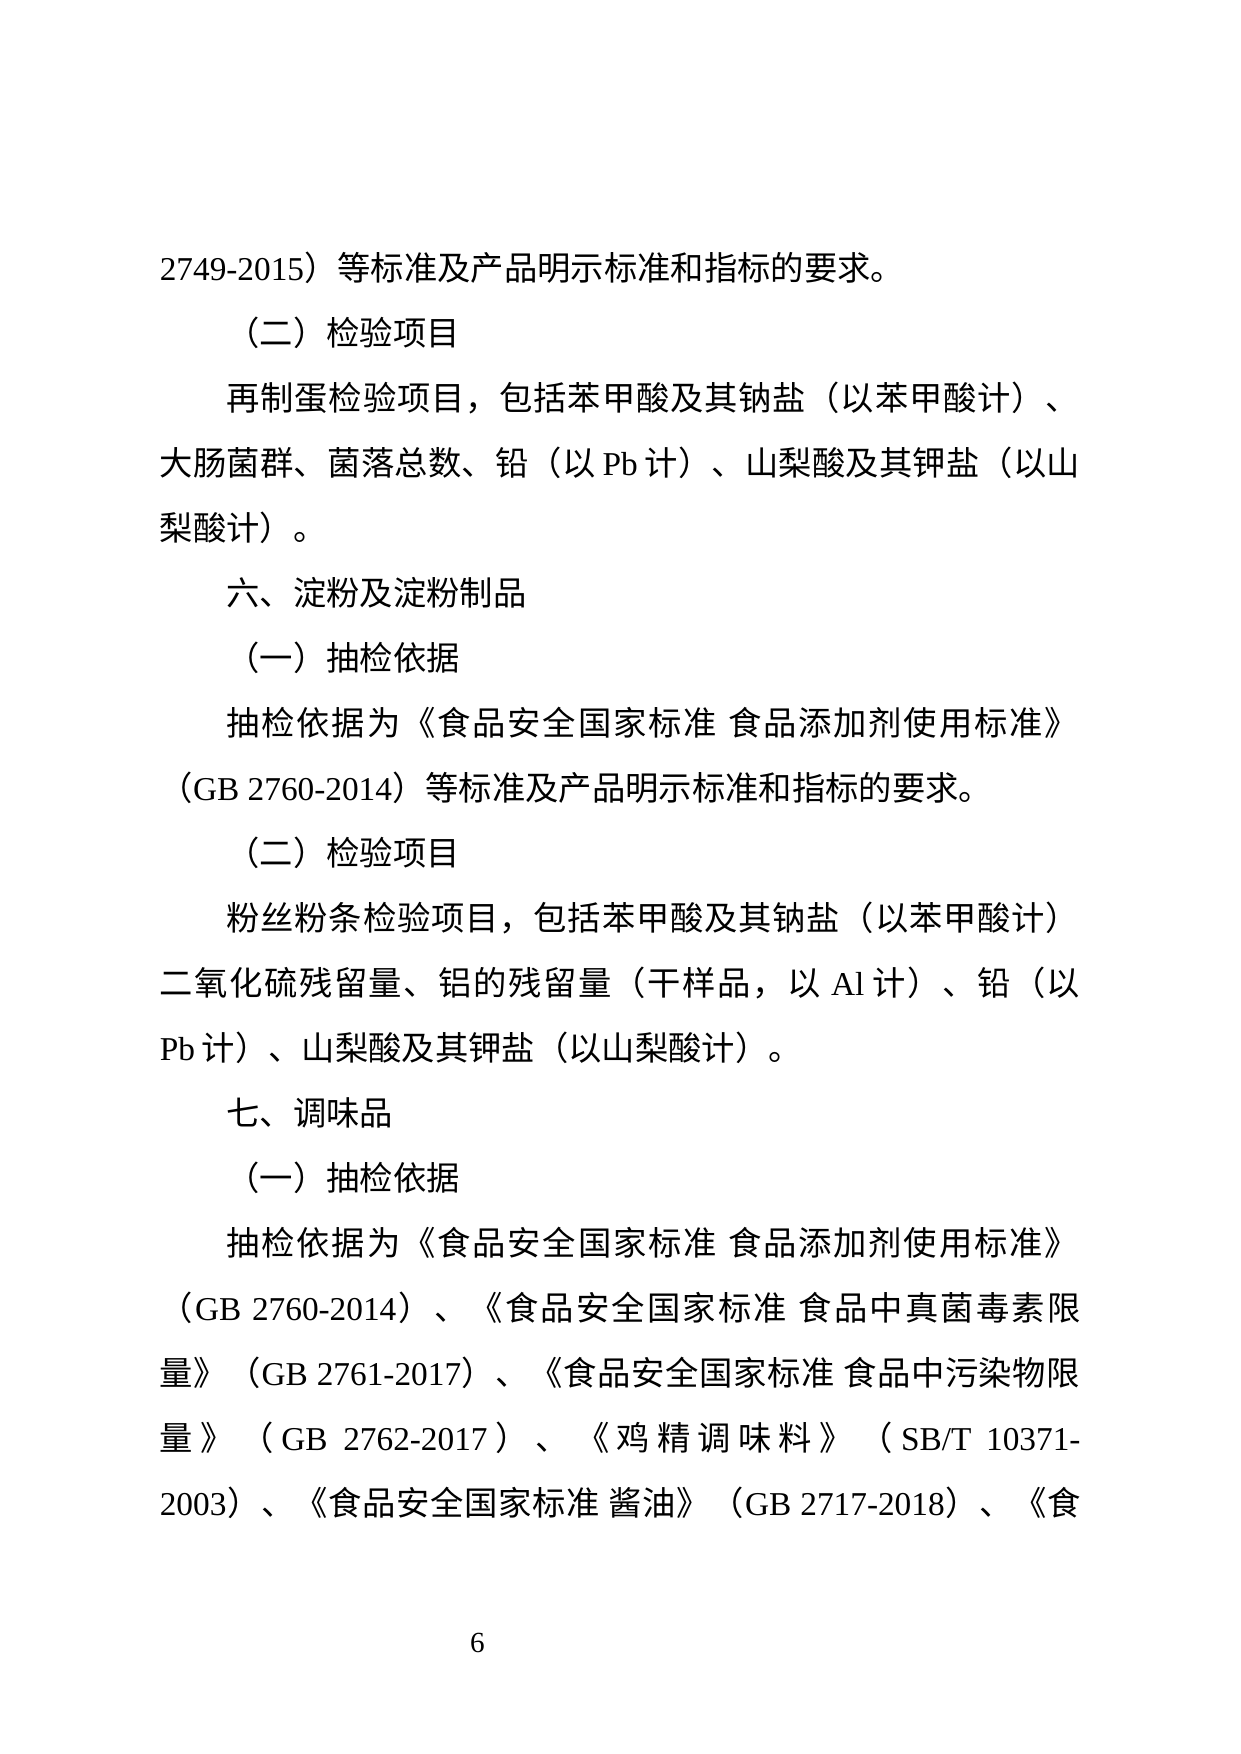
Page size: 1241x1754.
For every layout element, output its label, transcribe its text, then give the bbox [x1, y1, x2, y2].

text （二）检验项目 [159, 298, 1081, 363]
text （二）检验项目 [159, 818, 1081, 883]
text 再制蛋检验项目，包括苯甲酸及其钠盐（以苯甲酸计）、大肠菌群、菌落总数、铅（以Pb计）、山梨酸及其钾盐（以山梨酸计）。 [159, 363, 1081, 558]
text 抽检依据为《食品安全国家标准 食品添加剂使用标准》 （GB 2760-2014）等标准及产品明示标准和指标的要求。 [159, 688, 1081, 818]
text 七、调味品 [159, 1078, 1081, 1143]
text 六、淀粉及淀粉制品 [159, 558, 1081, 623]
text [159, 1208, 1081, 1533]
text （一）抽检依据 [159, 623, 1081, 688]
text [159, 233, 1081, 298]
text 粉丝粉条检验项目，包括苯甲酸及其钠盐（以苯甲酸计）、二氧化硫残留量、铝的残留量（干样品，以Al计）、铅（以Pb计）、山梨酸及其钾盐（以山梨酸计）。 [159, 883, 1081, 1078]
text （一）抽检依据 [159, 1143, 1081, 1208]
